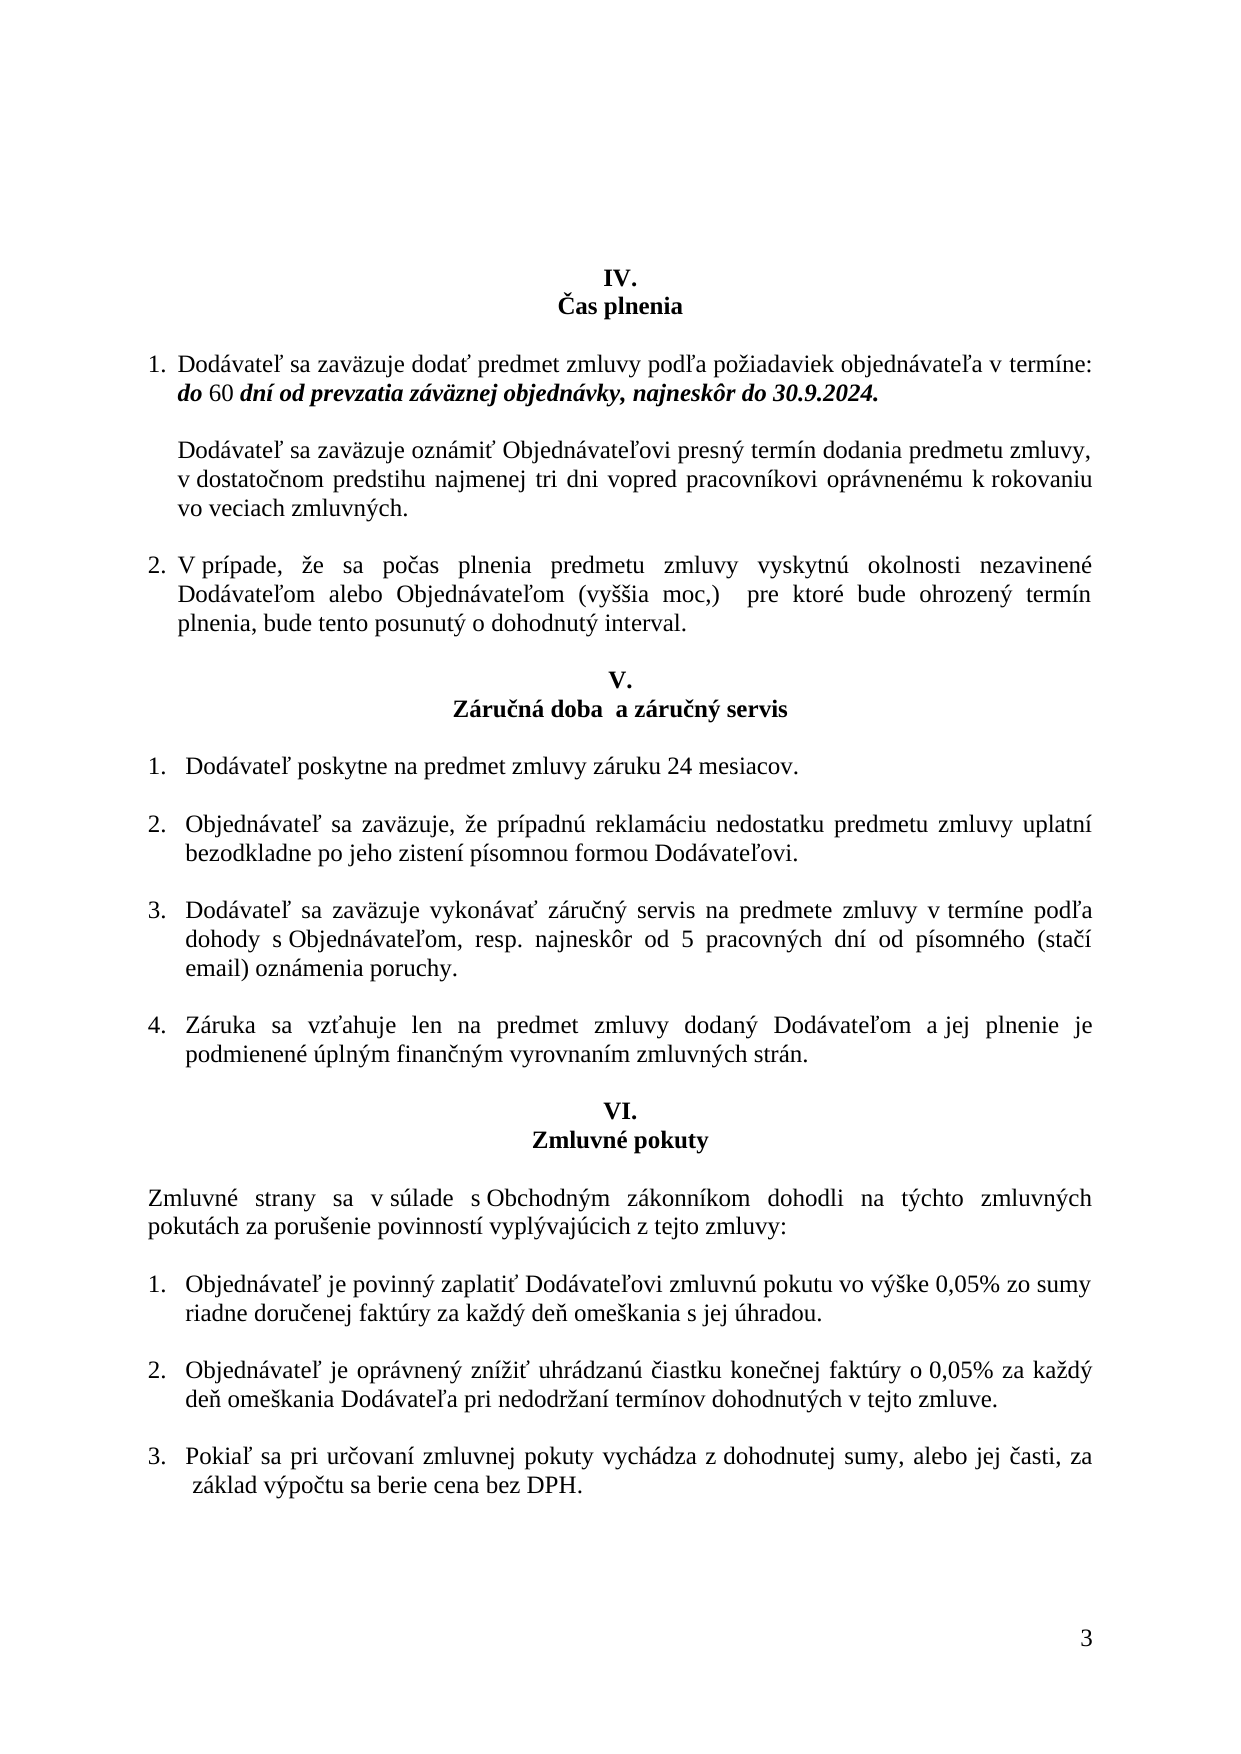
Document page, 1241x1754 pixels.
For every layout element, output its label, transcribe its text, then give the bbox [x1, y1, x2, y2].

list Objednávateľ je povinný zaplatiť Dodávateľovi zmluvnú pokutu vo výške 0,05% zo sumy riadne doručenej faktúry za každý deň omeškania s jej úhradou. [148, 1269, 1092, 1326]
text Zmluvné pokuty [148, 1125, 1092, 1154]
text Dodávateľ sa zaväzuje oznámiť Objednávateľovi presný termín dodania predmetu zmluvy, v dostatočnom predstihu najmenej tri dni vopred pracovníkovi oprávnenému k rokovaniu vo veciach zmluvných. [177, 435, 1092, 521]
text VI. [148, 1096, 1092, 1125]
text IV. [148, 263, 1092, 291]
text Zmluvné strany sa v súlade s Obchodným zákonníkom dohodli na týchto zmluvných pokutách za porušenie povinností vyplývajúcich z tejto zmluvy: [148, 1183, 1092, 1240]
text Záručná doba a záručný servis [148, 694, 1092, 723]
list Záruka sa vzťahuje len na predmet zmluvy dodaný Dodávateľom a jej plnenie je podmienené úplným finančným vyrovnaním zmluvných strán. [148, 1010, 1092, 1068]
list Objednávateľ je oprávnený znížiť uhrádzanú čiastku konečnej faktúry o 0,05% za každý deň omeškania Dodávateľa pri nedodržaní termínov dohodnutých v tejto zmluve. [148, 1355, 1092, 1413]
list Objednávateľ sa zaväzuje, že prípadnú reklamáciu nedostatku predmetu zmluvy uplatní bezodkladne po jeho zistení písomnou formou Dodávateľovi. [148, 809, 1092, 866]
list Dodávateľ sa zaväzuje vykonávať záručný servis na predmete zmluvy v termíne podľa dohody s Objednávateľom, resp. najneskôr od 5 pracovných dní od písomného (stačí email) oznámenia poruchy. [148, 895, 1092, 981]
list Dodávateľ poskytne na predmet zmluvy záruku 24 mesiacov. [148, 751, 1092, 780]
list Dodávateľ sa zaväzuje dodať predmet zmluvy podľa požiadaviek objednávateľa v termíne: do 60 dní od prevzatia záväznej objednávky, najneskôr do 30.9.2024. [148, 349, 1092, 406]
text Čas plnenia [148, 291, 1092, 320]
list Pokiaľ sa pri určovaní zmluvnej pokuty vychádza z dohodnutej sumy, alebo jej časti, za základ výpočtu sa berie cena bez DPH. [148, 1441, 1092, 1499]
list V prípade, že sa počas plnenia predmetu zmluvy vyskytnú okolnosti nezavinené Dodávateľom alebo Objednávateľom (vyššia moc,) pre ktoré bude ohrozený termín plnenia, bude tento posunutý o dohodnutý interval. [148, 550, 1092, 636]
text V. [148, 665, 1092, 694]
